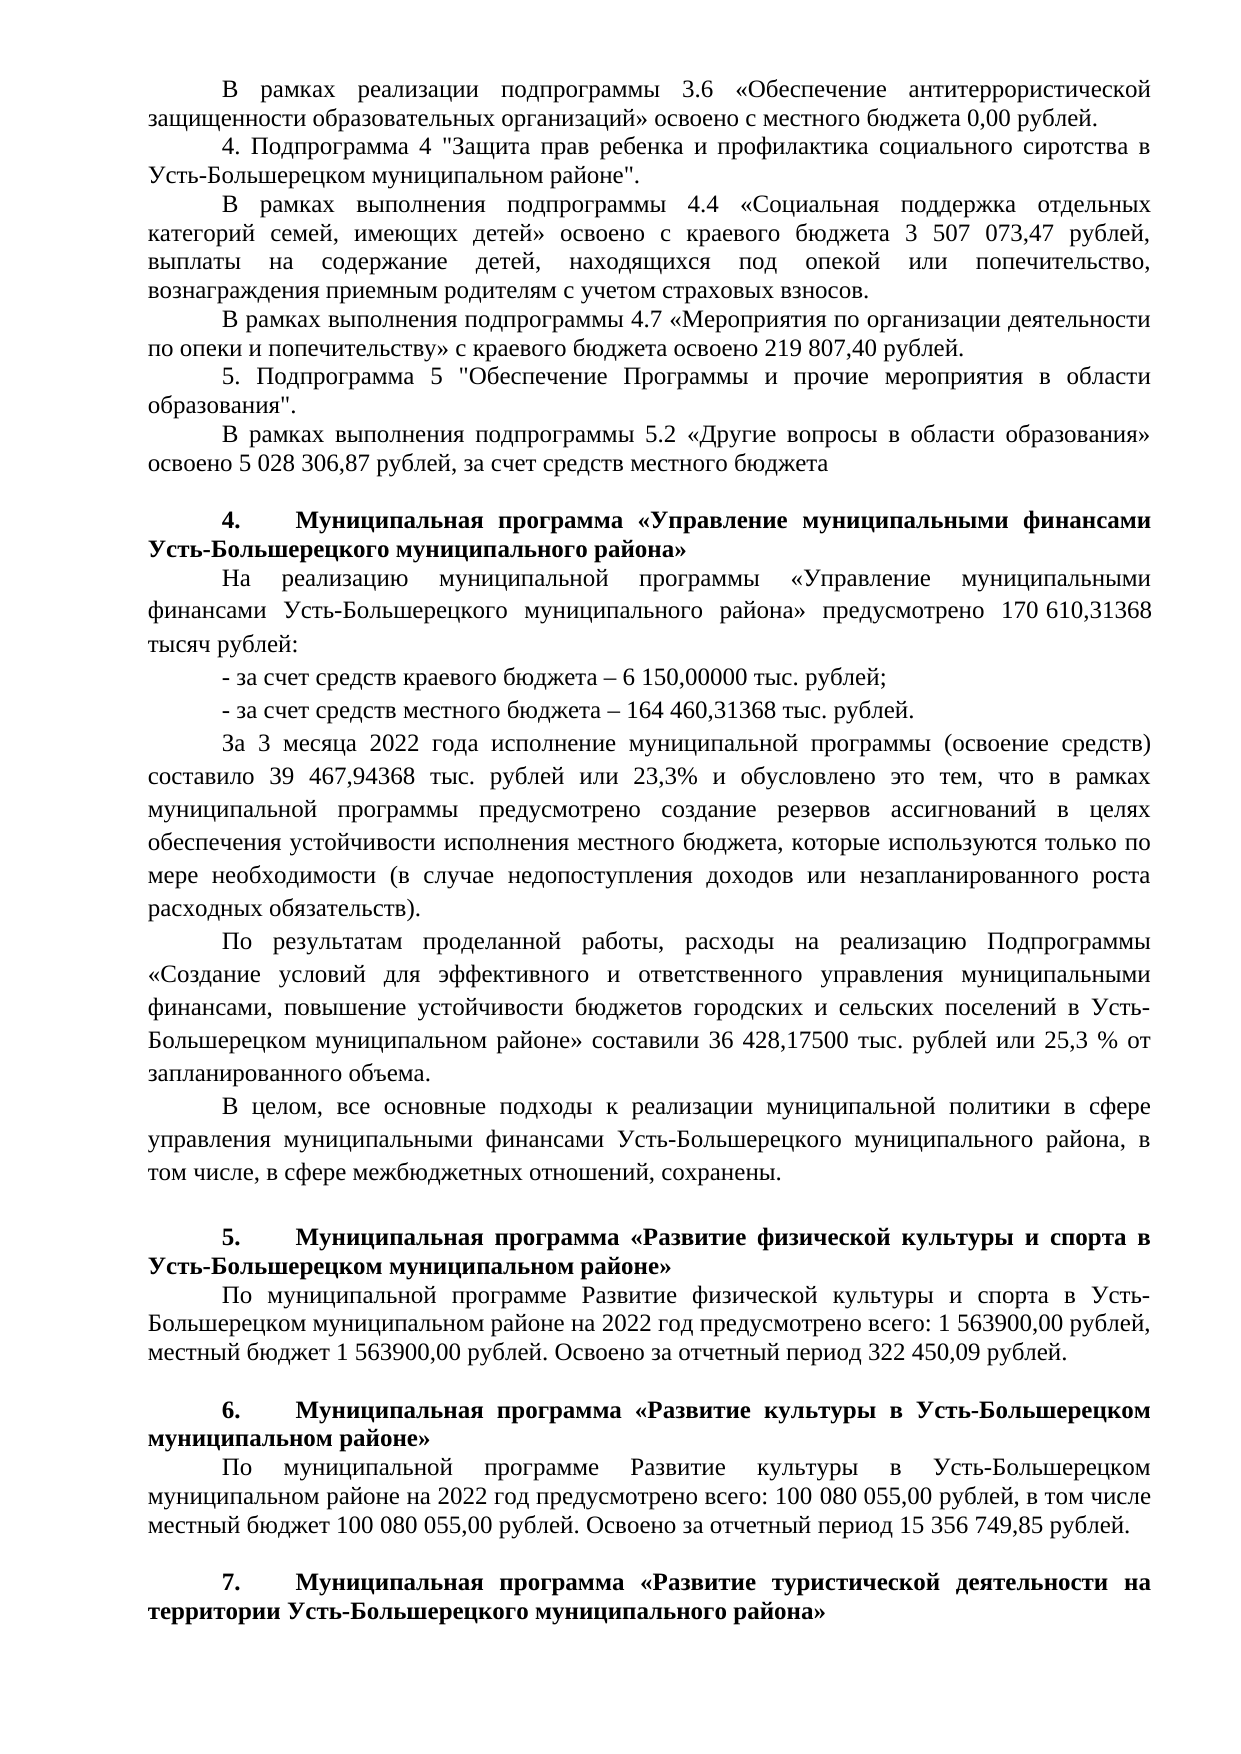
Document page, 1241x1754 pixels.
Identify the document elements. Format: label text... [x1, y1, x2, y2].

text В рамках выполнения подпрограммы 4.7 «Мероприятия по организации деятельности по опеки и попечительству» с краевого бюджета освоено 219 807,40 рублей. [148, 304, 1152, 361]
list Муниципальная программа «Развитие туристической деятельности на территории Усть-Большерецкого муниципального района» [148, 1567, 1152, 1625]
text - за счет средств местного бюджета – 164 460,31368 тыс. рублей. [148, 695, 1152, 723]
text - за счет средств краевого бюджета – 6 150,00000 тыс. рублей; [148, 662, 1152, 690]
text В целом, все основные подходы к реализации муниципальной политики в сфере управления муниципальными финансами Усть-Большерецкого муниципального района, в том числе, в сфере межбюджетных отношений, сохранены. [148, 1091, 1152, 1186]
text На реализацию муниципальной программы «Управление муниципальными финансами Усть-Большерецкого муниципального района» предусмотрено 170 610,31368 тысяч рублей: [148, 563, 1152, 657]
text За 3 месяца 2022 года исполнение муниципальной программы (освоение средств) составило 39 467,94368 тыс. рублей или 23,3% и обусловлено это тем, что в рамках муниципальной программы предусмотрено создание резервов ассигнований в целях обеспечения устойчивости исполнения местного бюджета, которые используются только по мере необходимости (в случае недопоступления доходов или незапланированного роста расходных обязательств). [148, 728, 1152, 922]
text В рамках выполнения подпрограммы 5.2 «Другие вопросы в области образования» освоено 5 028 306,87 рублей, за счет средств местного бюджета [148, 419, 1152, 476]
list Муниципальная программа «Управление муниципальными финансами Усть-Большерецкого муниципального района» [148, 505, 1152, 563]
list По муниципальной программе Развитие культуры в Усть-Большерецком муниципальном районе на 2022 год предусмотрено всего: 100 080 055,00 рублей, в том числе местный бюджет 100 080 055,00 рублей. Освоено за отчетный период 15 356 749,85 рублей. [148, 1452, 1152, 1538]
text По муниципальной программе Развитие физической культуры и спорта в Усть-Большерецком муниципальном районе на 2022 год предусмотрено всего: 1 563900,00 рублей, местный бюджет 1 563900,00 рублей. Освоено за отчетный период 322 450,09 рублей. [148, 1280, 1152, 1366]
text По результатам проделанной работы, расходы на реализацию Подпрограммы «Создание условий для эффективного и ответственного управления муниципальными финансами, повышение устойчивости бюджетов городских и сельских поселений в Усть-Большерецком муниципальном районе» составили 36 428,17500 тыс. рублей или 25,3 % от запланированного объема. [148, 926, 1152, 1087]
list Муниципальная программа «Развитие культуры в Усть-Большерецком муниципальном районе» [148, 1395, 1152, 1452]
text В рамках реализации подпрограммы 3.6 «Обеспечение антитеррористической защищенности образовательных организаций» освоено с местного бюджета 0,00 рублей. [148, 74, 1152, 131]
text В рамках выполнения подпрограммы 4.4 «Социальная поддержка отдельных категорий семей, имеющих детей» освоено с краевого бюджета 3 507 073,47 рублей, выплаты на содержание детей, находящихся под опекой или попечительство, вознаграждения приемным родителям с учетом страховых взносов. [148, 189, 1152, 304]
text 4. Подпрограмма 4 "Защита прав ребенка и профилактика социального сиротства в Усть-Большерецком муниципальном районе". [148, 131, 1152, 189]
list Муниципальная программа «Развитие физической культуры и спорта в Усть-Большерецком муниципальном районе» [148, 1222, 1152, 1280]
text 5. Подпрограмма 5 "Обеспечение Программы и прочие мероприятия в области образования". [148, 361, 1152, 419]
